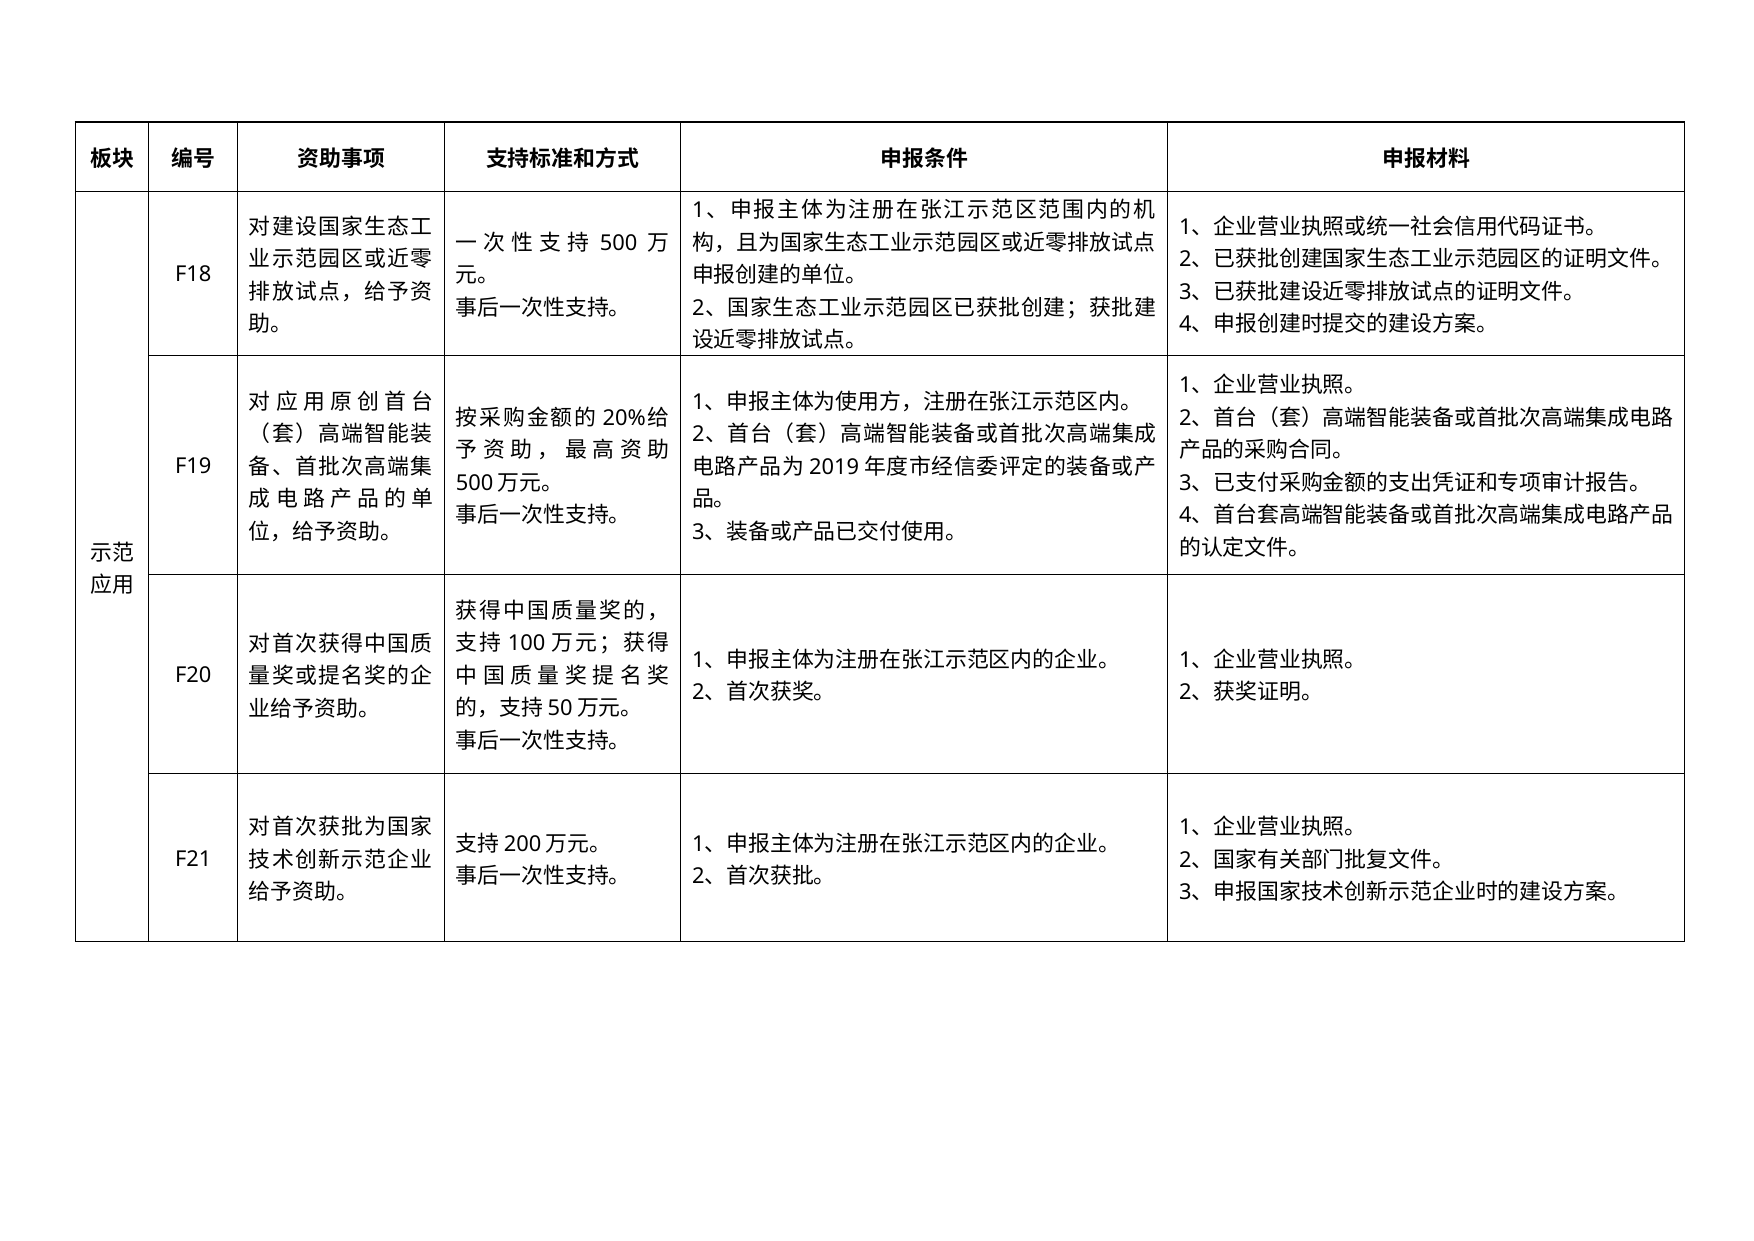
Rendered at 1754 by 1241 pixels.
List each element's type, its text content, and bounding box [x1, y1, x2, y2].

table_cell 1、企业营业执照。 2、获奖证明。 [1168, 575, 1684, 773]
table_header 板块 [76, 123, 148, 191]
table_cell 获得中国质量奖的，支持100万元；获得中国质量奖提名奖的，支持50万元。 事后一次性支持。 [445, 575, 680, 773]
table_cell 1、企业营业执照。 2、首台（套）高端智能装备或首批次高端集成电路产品的采购合同。 3、已支付采购金额的支出凭证和专项审计报告。 4、首台套高端智能装备或首批次高端集成电路产品的认定文件。 [1168, 356, 1684, 573]
table_cell F21 [149, 774, 237, 941]
table_cell 对首次获得中国质量奖或提名奖的企业给予资助。 [238, 575, 444, 773]
table_cell 1、申报主体为注册在张江示范区范围内的机构，且为国家生态工业示范园区或近零排放试点申报创建的单位。 2、国家生态工业示范园区已获批创建；获批建设近零排放试点。 [681, 192, 1167, 354]
table_header 资助事项 [238, 123, 444, 191]
table_header 申报条件 [681, 123, 1167, 191]
table_cell 1、企业营业执照或统一社会信用代码证书。 2、已获批创建国家生态工业示范园区的证明文件。 3、已获批建设近零排放试点的证明文件。 4、申报创建时提交的建设方案。 [1168, 192, 1684, 354]
table_cell 支持200万元。 事后一次性支持。 [445, 774, 680, 941]
table_cell F18 [149, 192, 237, 354]
table_header 支持标准和方式 [445, 123, 680, 191]
table_cell 1、申报主体为使用方，注册在张江示范区内。 2、首台（套）高端智能装备或首批次高端集成电路产品为2019年度市经信委评定的装备或产品。 3、装备或产品已交付使用。 [681, 356, 1167, 573]
table_cell 对应用原创首台（套）高端智能装备、首批次高端集成电路产品的单位，给予资助。 [238, 356, 444, 573]
table_cell F20 [149, 575, 237, 773]
table_header 编号 [149, 123, 237, 191]
table_cell 1、申报主体为注册在张江示范区内的企业。 2、首次获批。 [681, 774, 1167, 941]
table_cell 对首次获批为国家技术创新示范企业给予资助。 [238, 774, 444, 941]
table_cell F19 [149, 356, 237, 573]
table_cell 示范应用 [76, 192, 148, 941]
table_cell 一次性支持500万元。 事后一次性支持。 [445, 192, 680, 354]
table_cell 对建设国家生态工业示范园区或近零排放试点，给予资助。 [238, 192, 444, 354]
table_cell 按采购金额的20%给予资助，最高资助500万元。 事后一次性支持。 [445, 356, 680, 573]
table_cell 1、申报主体为注册在张江示范区内的企业。 2、首次获奖。 [681, 575, 1167, 773]
table_cell 1、企业营业执照。 2、国家有关部门批复文件。 3、申报国家技术创新示范企业时的建设方案。 [1168, 774, 1684, 941]
table_header 申报材料 [1168, 123, 1684, 191]
